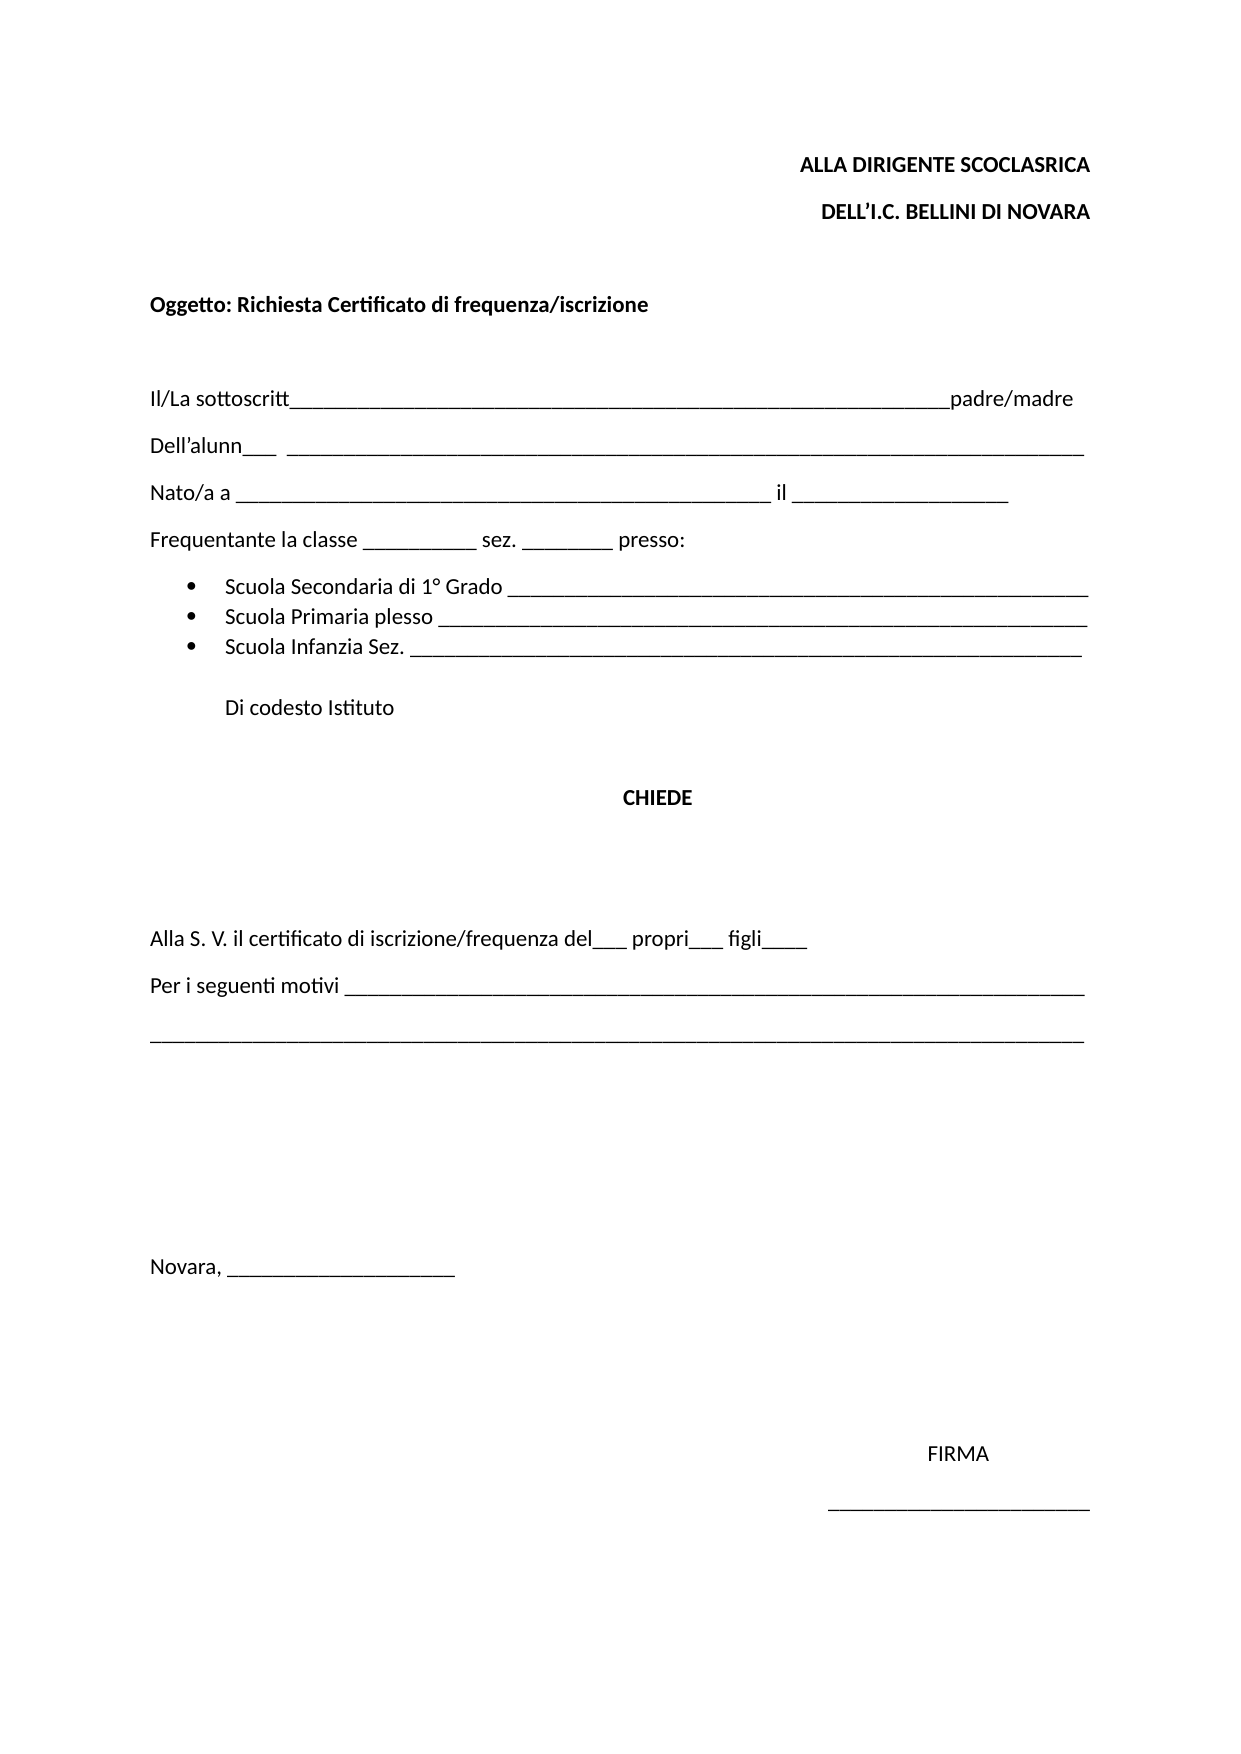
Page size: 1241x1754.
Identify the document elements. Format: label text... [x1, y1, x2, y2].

text Frequentante la classe __________ sez. ________ presso: [150, 525, 1090, 553]
list CHIEDE [225, 783, 1090, 811]
text Nato/a a _______________________________________________ il ___________________ [150, 478, 1090, 506]
text Per i seguenti motivi _________________________________________________________________ [150, 971, 1090, 999]
text Il/La sottoscritt__________________________________________________________padre/madre [150, 384, 1090, 412]
text DELL’I.C. BELLINI DI NOVARA [150, 197, 1090, 225]
text Novara, ____________________ [150, 1252, 1090, 1280]
text Alla S. V. il certificato di iscrizione/frequenza del___ propri___ figli____ [150, 924, 1090, 952]
list Scuola Secondaria di 1° Grado ___________________________________________________ [187, 572, 1090, 600]
text Oggetto: Richiesta Certificato di frequenza/iscrizione [150, 291, 1090, 319]
text ALLA DIRIGENTE SCOCLASRICA [150, 150, 1090, 178]
text _______________________ [150, 1486, 1090, 1514]
list Scuola Primaria plesso _________________________________________________________ [187, 602, 1090, 630]
text __________________________________________________________________________________ [150, 1018, 1090, 1046]
list Di codesto Istituto [225, 693, 1090, 721]
text FIRMA [150, 1439, 1090, 1468]
list Scuola Infanzia Sez. ___________________________________________________________ [187, 632, 1090, 660]
text Dell’alunn___ ______________________________________________________________________ [150, 431, 1090, 459]
